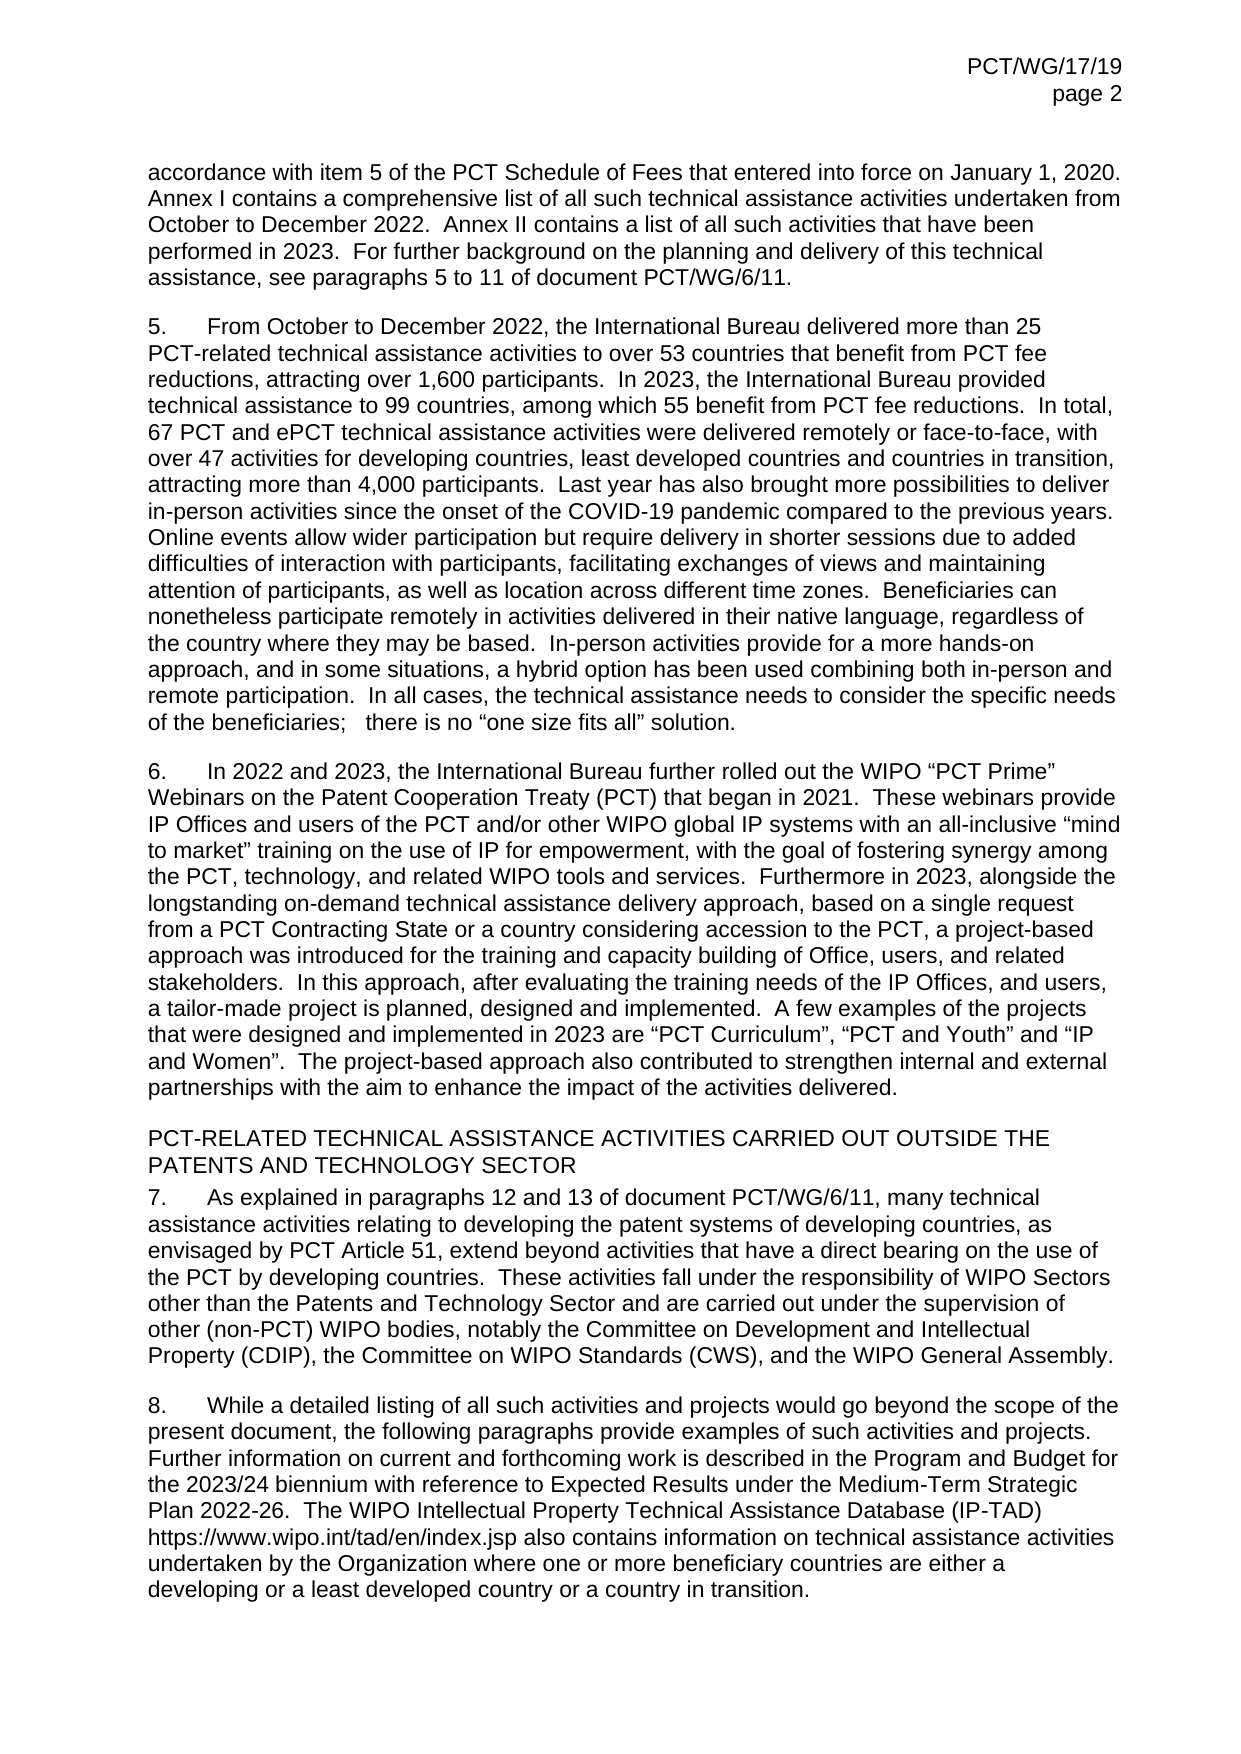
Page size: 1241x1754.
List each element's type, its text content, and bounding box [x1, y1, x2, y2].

text As explained in paragraphs 12 and 13 of document PCT/WG/6/11, many technical assistance activities relating to developing the patent systems of developing countries, as envisaged by PCT Article 51, extend beyond activities that have a direct bearing on the use of the PCT by developing countries. These activities fall under the responsibility of WIPO Sectors other than the Patents and Technology Sector and are carried out under the supervision of other (non-PCT) WIPO bodies, notably the Committee on Development and Intellectual Property (CDIP), the Committee on WIPO Standards (CWS), and the WIPO General Assembly. [148, 1184, 1122, 1369]
subtitle PCT-Related Technical Assistance Activities carried out outside the Patents and Technology Sector [148, 1125, 1122, 1178]
text While a detailed listing of all such activities and projects would go beyond the scope of the present document, the following paragraphs provide examples of such activities and projects. Further information on current and forthcoming work is described in the Program and Budget for the 2023/24 biennium with reference to Expected Results under the Medium-Term Strategic Plan 2022-26. The WIPO Intellectual Property Technical Assistance Database (IP-TAD) https://www.wipo.int/tad/en/index.jsp also contains information on technical assistance activities undertaken by the Organization where one or more beneficiary countries are either a developing or a least developed country or a country in transition. [148, 1392, 1122, 1603]
text From October to December 2022, the International Bureau delivered more than 25 PCT-related technical assistance activities to over 53 countries that benefit from PCT fee reductions, attracting over 1,600 participants. In 2023, the International Bureau provided technical assistance to 99 countries, among which 55 benefit from PCT fee reductions. In total, 67 PCT and ePCT technical assistance activities were delivered remotely or face-to-face, with over 47 activities for developing countries, least developed countries and countries in transition, attracting more than 4,000 participants. Last year has also brought more possibilities to deliver in-person activities since the onset of the COVID-19 pandemic compared to the previous years. Online events allow wider participation but require delivery in shorter sessions due to added difficulties of interaction with participants, facilitating exchanges of views and maintaining attention of participants, as well as location across different time zones. Beneficiaries can nonetheless participate remotely in activities delivered in their native language, regardless of the country where they may be based. In-person activities provide for a more hands-on approach, and in some situations, a hybrid option has been used combining both in-person and remote participation. In all cases, the technical assistance needs to consider the specific needs of the beneficiaries; there is no “one size fits all” solution. [148, 313, 1122, 735]
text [148, 158, 1122, 290]
text In 2022 and 2023, the International Bureau further rolled out the WIPO “PCT Prime” Webinars on the Patent Cooperation Treaty (PCT) that began in 2021. These webinars provide IP Offices and users of the PCT and/or other WIPO global IP systems with an all-inclusive “mind to market” training on the use of IP for empowerment, with the goal of fostering synergy among the PCT, technology, and related WIPO tools and services. Furthermore in 2023, alongside the longstanding on-demand technical assistance delivery approach, based on a single request from a PCT Contracting State or a country considering accession to the PCT, a project-based approach was introduced for the training and capacity building of Office, users, and related stakeholders. In this approach, after evaluating the training needs of the IP Offices, and users, a tailor-made project is planned, designed and implemented. A few examples of the projects that were designed and implemented in 2023 are “PCT Curriculum”, “PCT and Youth” and “IP and Women”. The project-based approach also contributed to strengthen internal and external partnerships with the aim to enhance the impact of the activities delivered. [148, 758, 1122, 1100]
